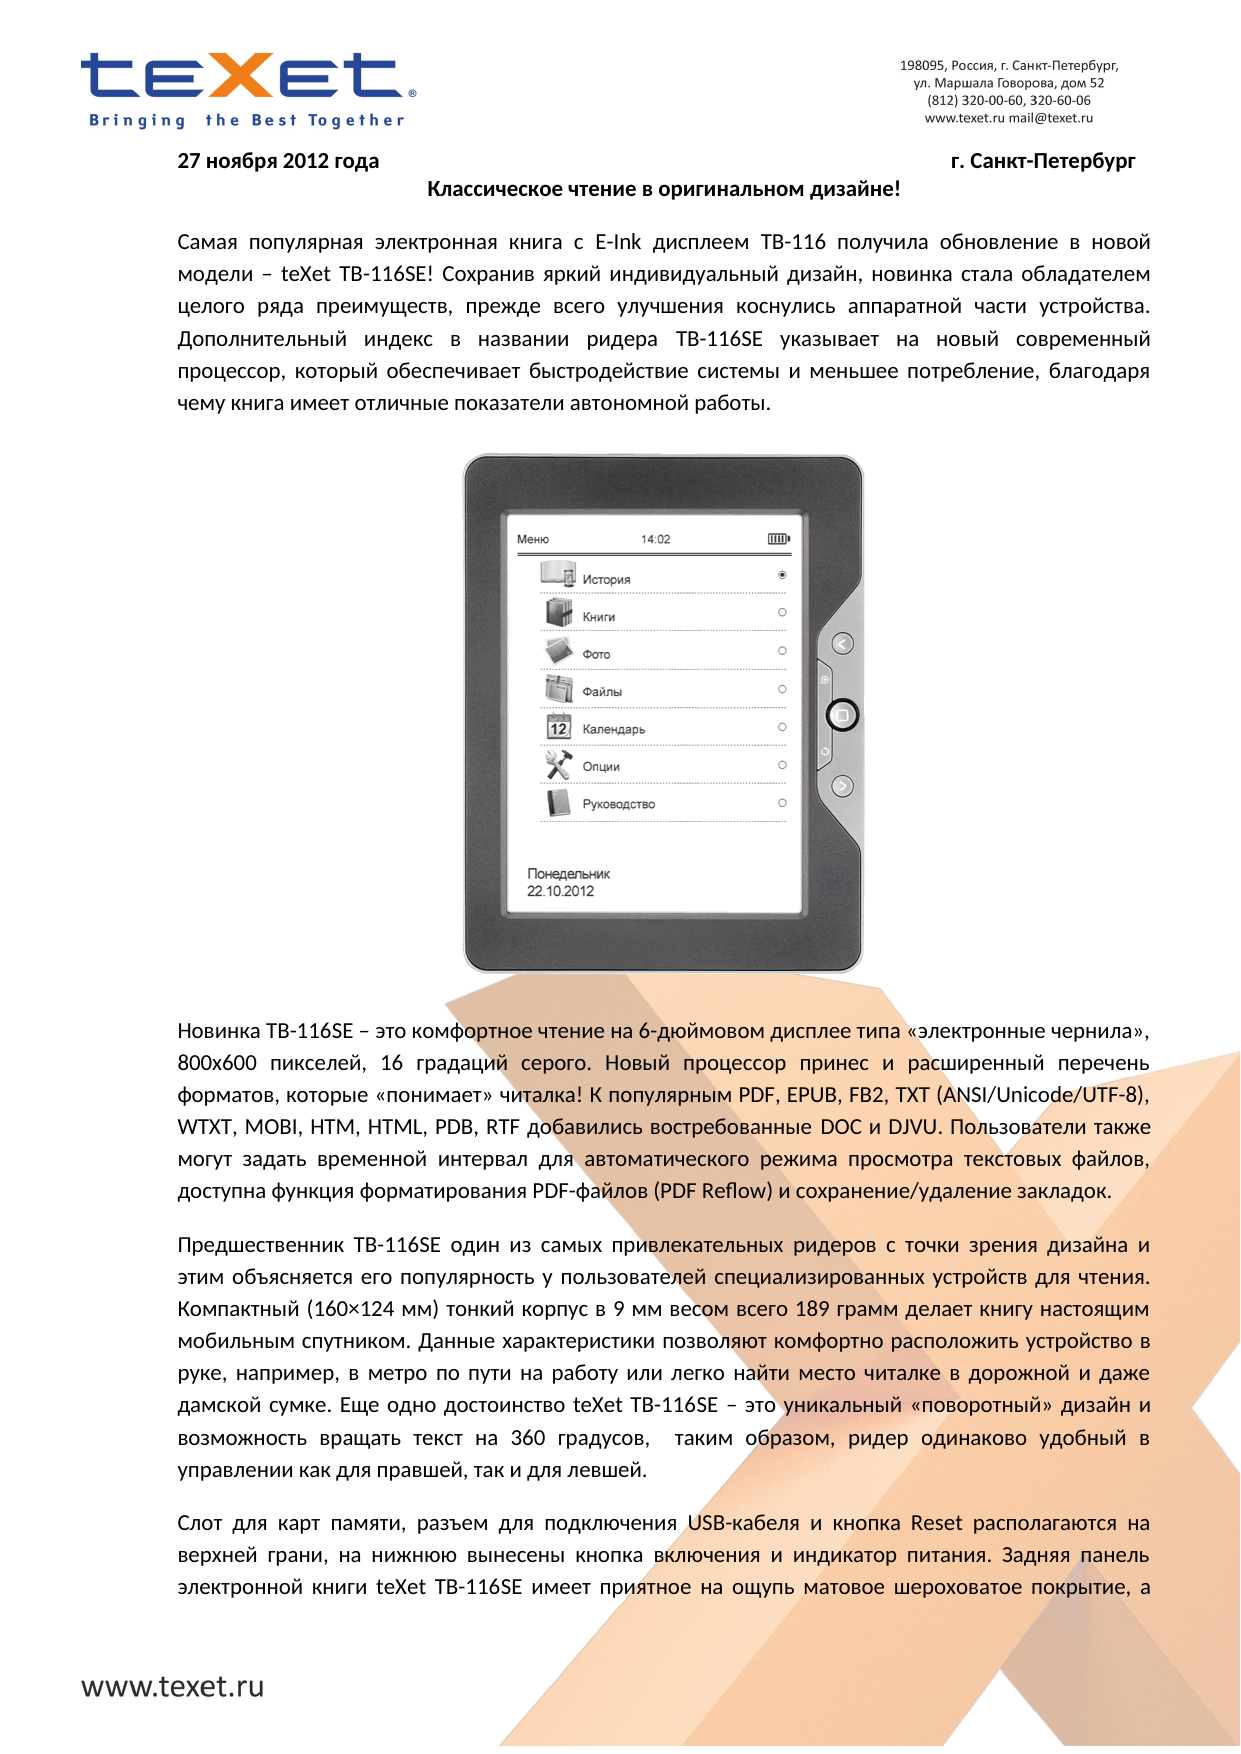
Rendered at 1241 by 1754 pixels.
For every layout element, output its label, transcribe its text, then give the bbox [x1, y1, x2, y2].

text Классическое чтение в оригинальном дизайне! [177, 174, 1152, 202]
text 27 ноября 2012 года г. Санкт-Петербург [177, 146, 1152, 174]
text Новинка TB-116SE – это комфортное чтение на 6-дюймовом дисплее типа «электронные чернила», 800х600 пикселей, 16 градаций серого. Новый процессор принес и расширенный перечень форматов, которые «понимает» читалка! К популярным PDF, EPUB, FB2, TXT (ANSI/Unicode/UTF-8), WTXT, MOBI, HTM, HTML, PDB, RTF добавились востребованные DOC и DJVU. Пользователи также могут задать временной интервал для автоматического режима просмотра текстовых файлов, доступна функция форматирования PDF-файлов (PDF Reflow) и сохранение/удаление закладок. [177, 1016, 1152, 1205]
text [177, 1508, 1152, 1600]
picture [0, 0, 1241, 1746]
text Самая популярная электронная книга с E-Ink дисплеем TB-116 получила обновление в новой модели – teXet TB-116SE! Сохранив яркий индивидуальный дизайн, новинка стала обладателем целого ряда преимуществ, прежде всего улучшения коснулись аппаратной части устройства. Дополнительный индекс в названии ридера TB-116SE указывает на новый современный процессор, который обеспечивает быстродействие системы и меньшее потребление, благодаря чему книга имеет отличные показатели автономной работы. [177, 227, 1152, 416]
text Предшественник TB-116SE один из самых привлекательных ридеров с точки зрения дизайна и этим объясняется его популярность у пользователей специализированных устройств для чтения. Компактный (160×124 мм) тонкий корпус в 9 мм весом всего 189 грамм делает книгу настоящим мобильным спутником. Данные характеристики позволяют комфортно расположить устройство в руке, например, в метро по пути на работу или легко найти место читалке в дорожной и даже дамской сумке. Еще одно достоинство teXet TB-116SE – это уникальный «поворотный» дизайн и возможность вращать текст на 360 градусов, таким образом, ридер одинаково удобный в управлении как для правшей, так и для левшей. [177, 1230, 1152, 1483]
